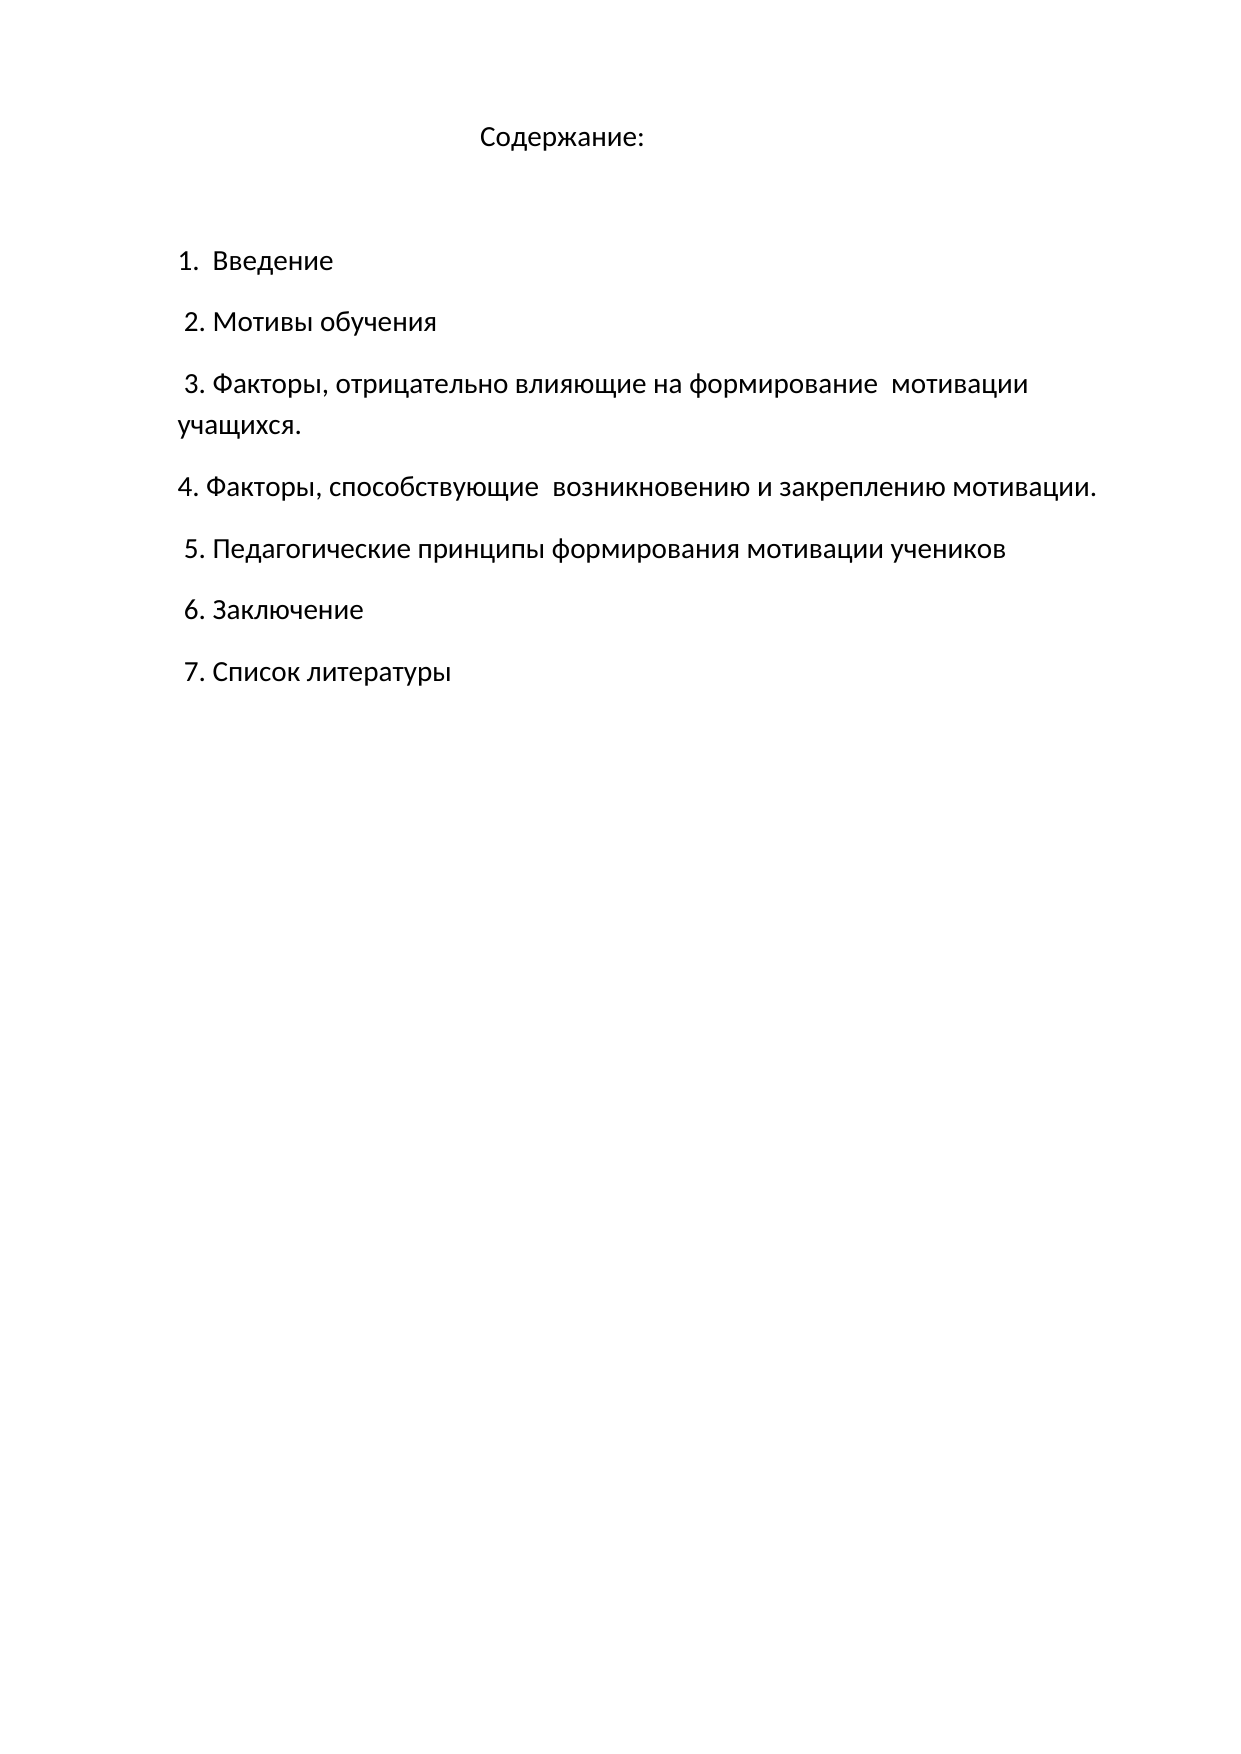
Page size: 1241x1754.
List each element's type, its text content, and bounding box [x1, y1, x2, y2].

text 1. Введение [177, 242, 1152, 277]
text Содержание: [177, 118, 1152, 154]
text 7. Список литературы [177, 653, 1152, 689]
text 3. Факторы, отрицательно влияющие на формирование мотивации учащихся. [177, 365, 1152, 442]
text 6. Заключение [177, 591, 1152, 627]
text 4. Факторы, способствующие возникновению и закреплению мотивации. [177, 468, 1152, 503]
text 2. Мотивы обучения [177, 303, 1152, 339]
text 5. Педагогические принципы формирования мотивации учеников [177, 530, 1152, 565]
